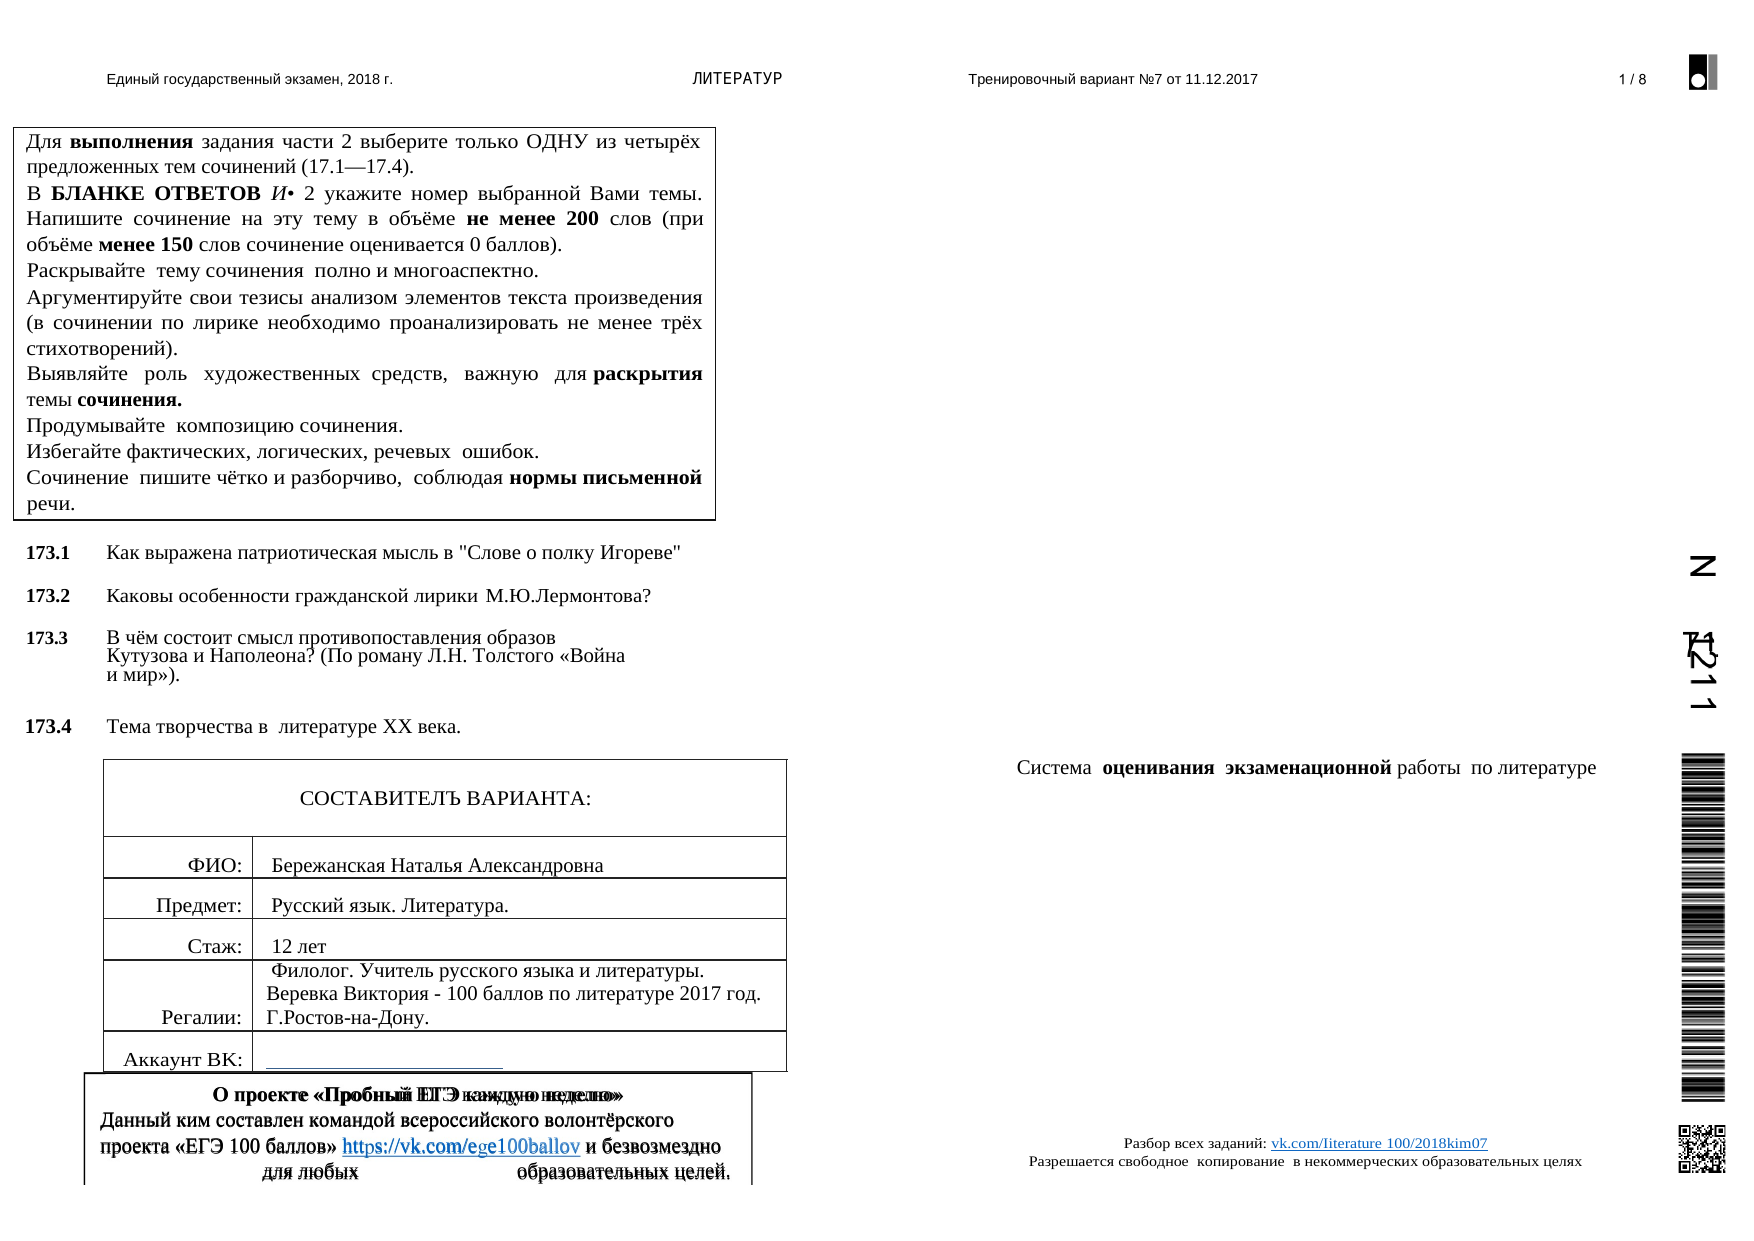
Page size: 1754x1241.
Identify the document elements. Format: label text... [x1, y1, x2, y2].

text Разрешается свободное копирование в некоммерческих образовательных целях [1012, 1152, 1599, 1169]
table_cell Стаж: [104, 919, 252, 959]
table_cell Аккаунт BK: [104, 1032, 252, 1071]
text для любых образовательных целей. [262, 1159, 789, 1183]
picture [83, 1072, 753, 1185]
table_cell Филолог. Учитель русского языка и литературы. Веревка Виктория - 100 баллов по литературе 2017 год. Г.Ростов-на-Дону. [253, 961, 786, 1030]
text Данный ким составлен командой всероссийского волонтёрского проекта «ЕГЭ 100 баллов» htt s://vk.com/e е100ballov и безвозмездно [100, 1107, 742, 1157]
table_cell Предмет: [104, 879, 252, 917]
table_cell Бережанская Наталья Александровна [253, 837, 786, 877]
picture [1678, 1125, 1726, 1173]
list В чём состоит смысл противопоставления образов Кутузова и Наполеона? (По роману Л.Н. Толстого «Война и мир»). [26, 629, 641, 686]
picture [1619, 54, 1718, 90]
text Разбор всех заданий: vk.com/Iiterature 100/2018kim07 [1013, 1135, 1599, 1152]
table_header СОСТАВИТЕЛЪ ВАРИАНТА: [104, 760, 786, 836]
table_cell Русский язык. Литература. [253, 879, 786, 917]
picture [1690, 651, 1717, 684]
text Система оценивания экзаменационной работы по литературе [1014, 755, 1599, 779]
list Как выражена патриотическая мысль в "Слове о полку Игореве" [26, 540, 789, 564]
picture [1681, 753, 1726, 1102]
list Каковы особенности гражданской лирики М.Ю.Лермонтова? [26, 584, 789, 607]
picture [1690, 698, 1717, 708]
table_cell Регалии: [104, 961, 252, 1030]
table_cell 12 лет [253, 919, 786, 959]
list Тема творчества в литературе XX века. [24, 714, 789, 738]
table_cell https://vl‹.com/id353307095 [253, 1032, 786, 1071]
table_cell ФИО: [104, 837, 252, 877]
text О проекте «Пробный ЕГЭ каждую неделю» [213, 1082, 789, 1106]
picture [1690, 556, 1716, 576]
